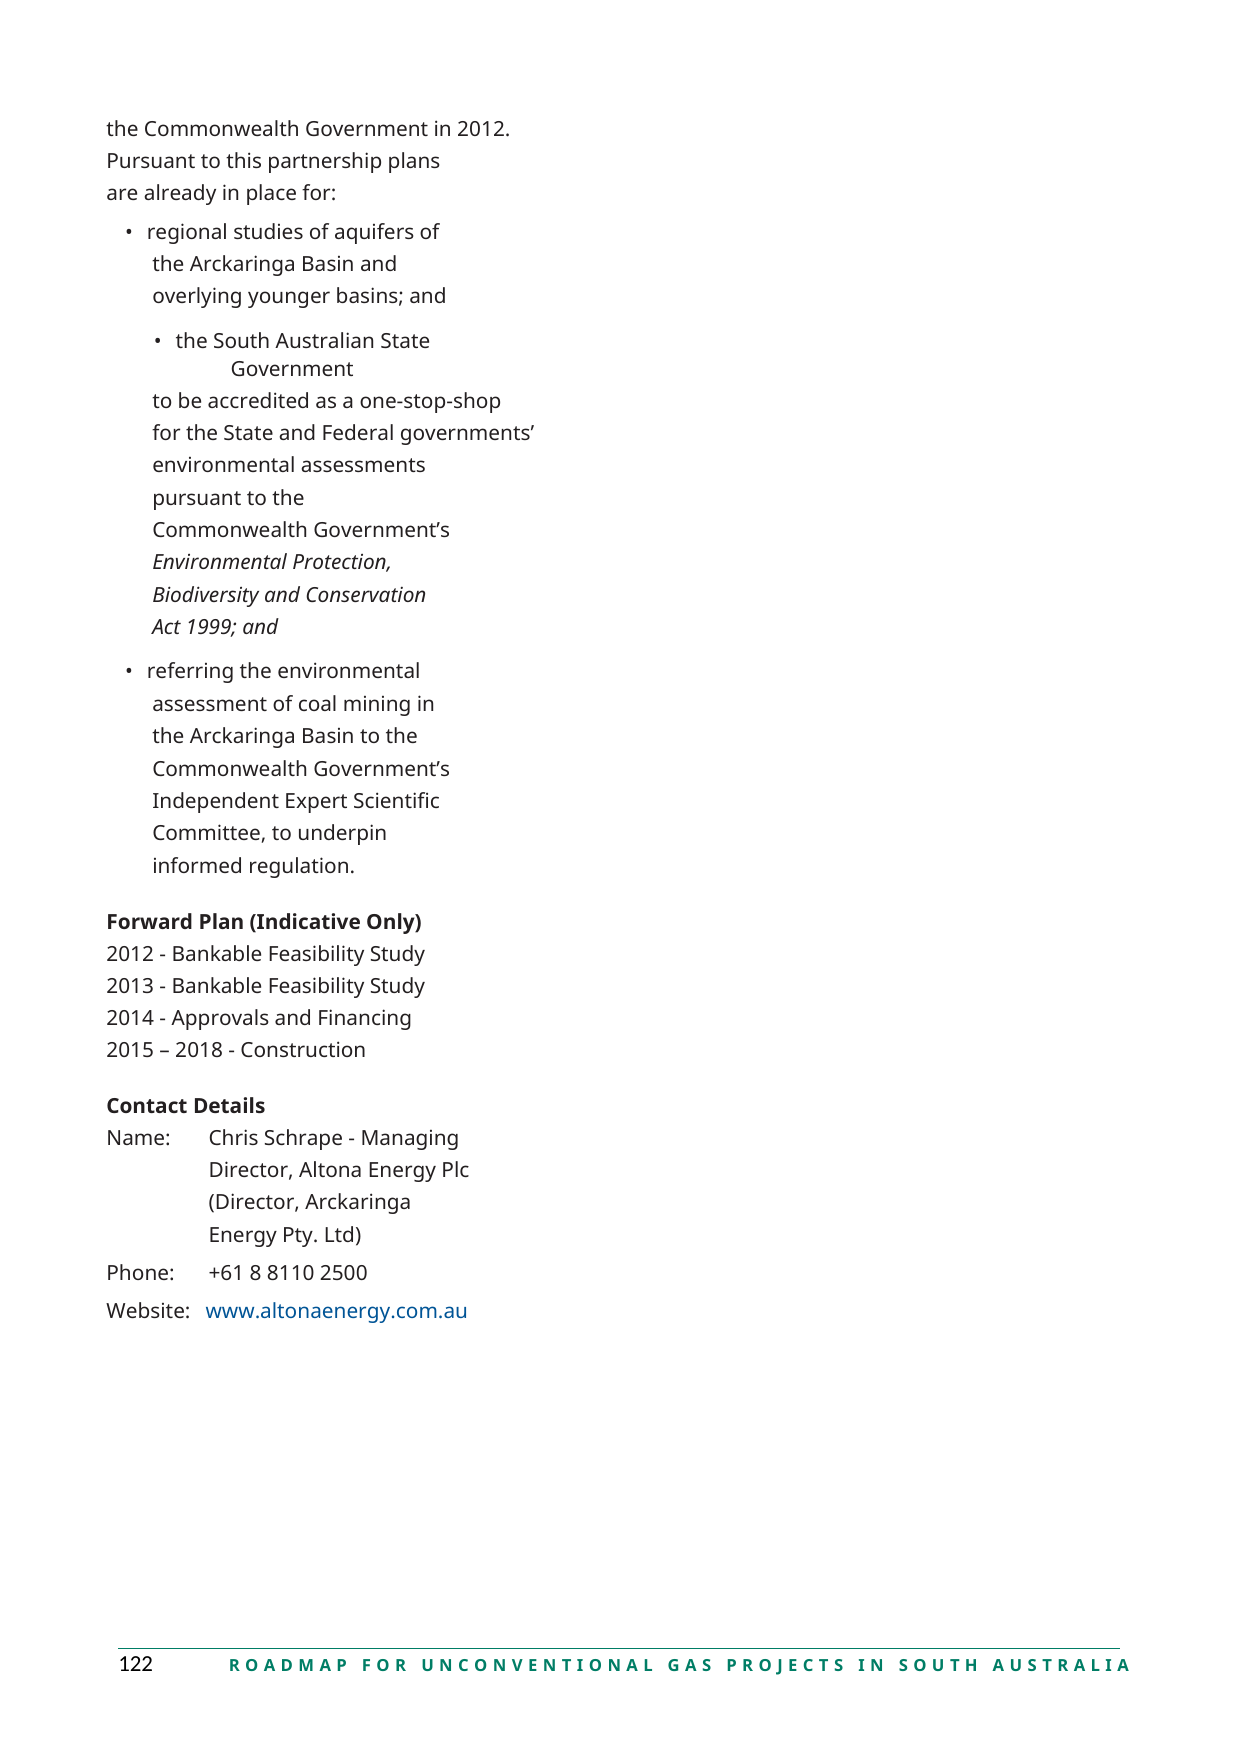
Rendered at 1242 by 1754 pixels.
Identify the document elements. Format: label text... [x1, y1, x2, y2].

text 2014 - Approvals and Financing [106, 1003, 577, 1031]
text Forward Plan (Indicative Only) [106, 907, 577, 936]
text Website: www.altonaenergy.com.au [106, 1296, 577, 1324]
text Phone: +61 8 8110 2500 [106, 1258, 577, 1287]
text Name: Chris Schrape - Managing Director, Altona Energy Plc (Director, Arckaringa Energy Pty. Ltd) [106, 1123, 480, 1248]
text the Commonwealth Government in 2012. 4 [106, 104, 577, 142]
text environmental assessments pursuant to the Commonwealth Government’s Environmental Protection, Biodiversity and Conservation Act 1999; and [152, 450, 451, 641]
text Pursuant to this partnership plans are already in place for: [106, 146, 476, 207]
text 2015 – 2018 - Construction [106, 1035, 577, 1063]
text • the South Australian State Government [121, 326, 463, 383]
text Contact Details [106, 1091, 577, 1119]
text • regional studies of aquifers of the Arckaringa Basin and overlying younger basins; and [125, 217, 472, 310]
text 2013 - Bankable Feasibility Study [106, 971, 577, 999]
text 2012 - Bankable Feasibility Study [106, 939, 577, 967]
text • referring the environmental assessment of coal mining in the Arckaringa Basin to the Commonwealth Government’s Independent Expert Scientific Committee, to underpin informed regulation. [125, 657, 463, 879]
text for the State and Federal governments’ [152, 418, 577, 447]
text to be accredited as a one-stop-shop [152, 386, 577, 415]
